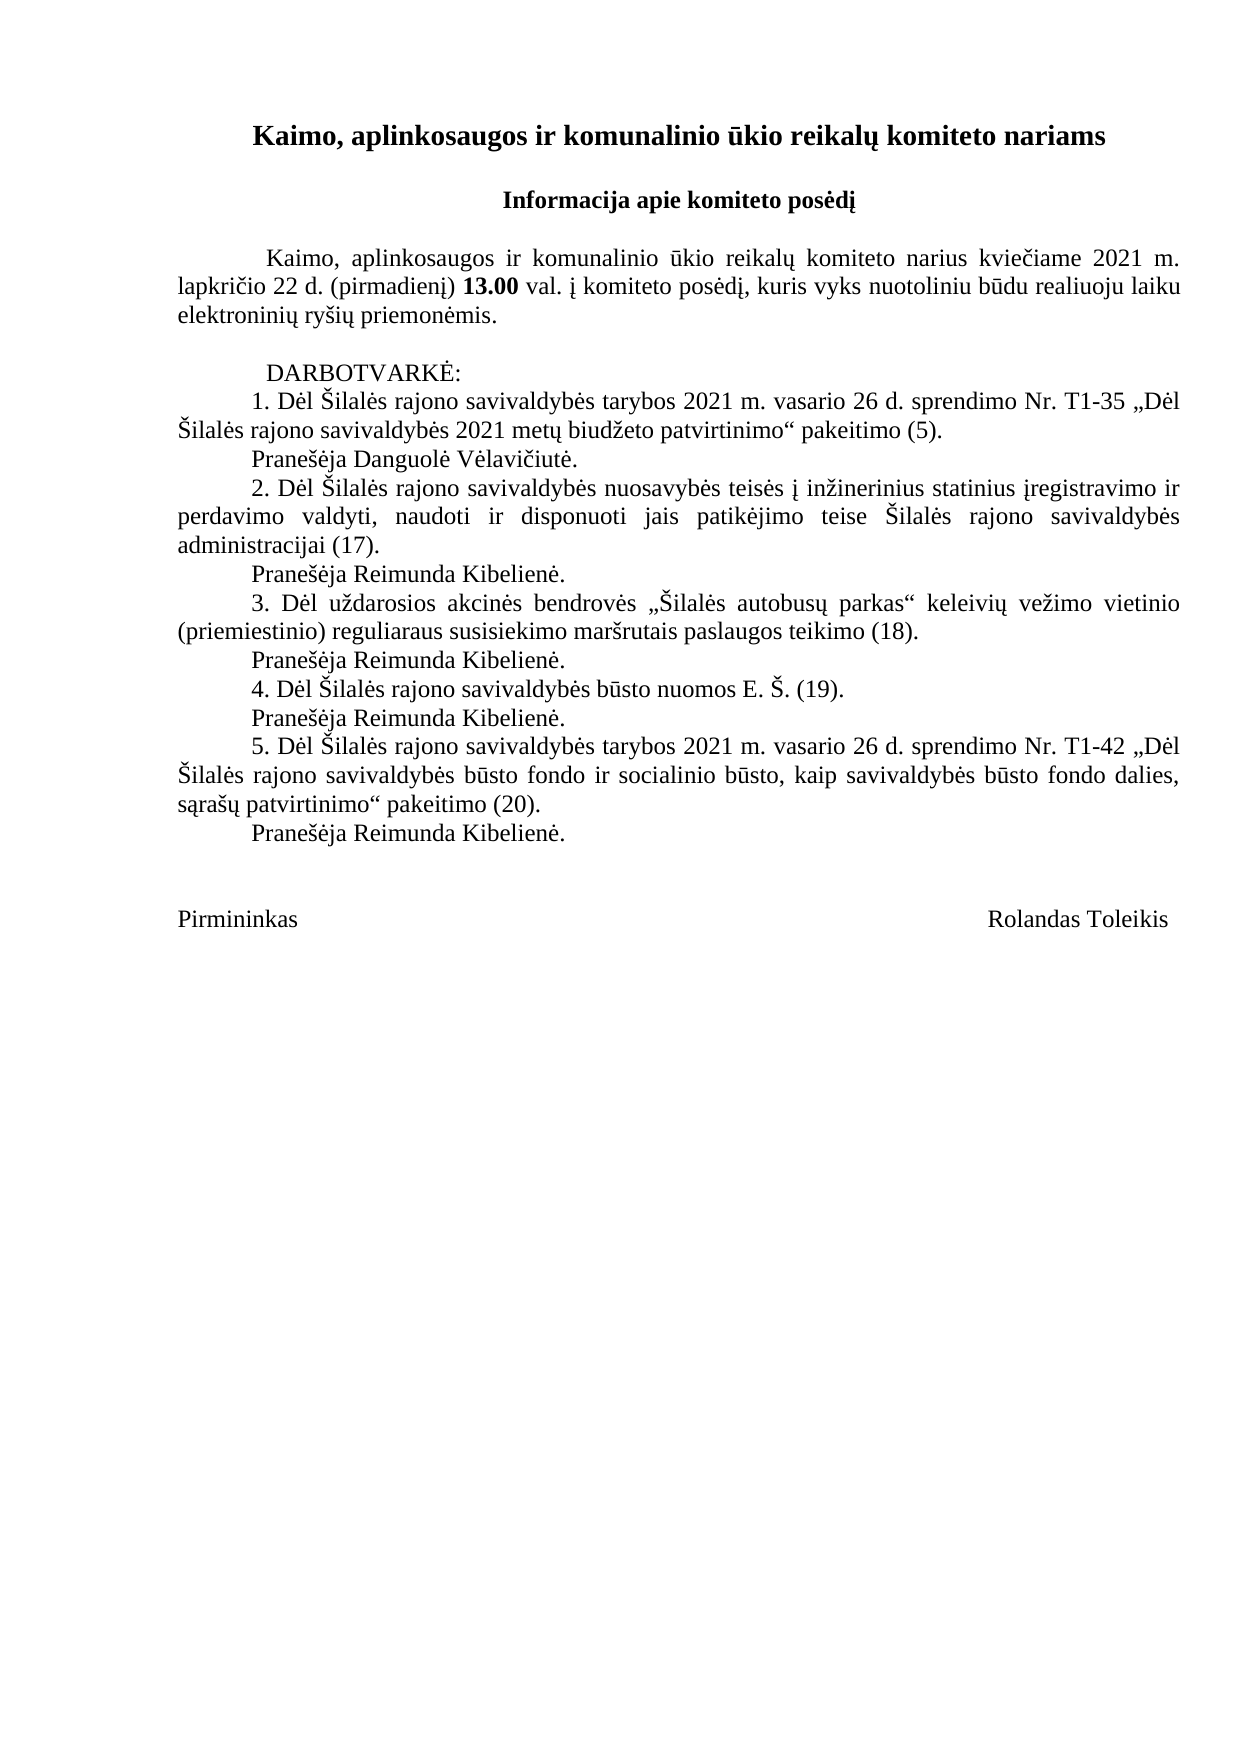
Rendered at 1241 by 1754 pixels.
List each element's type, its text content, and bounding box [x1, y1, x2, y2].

text 4. Dėl Šilalės rajono savivaldybės būsto nuomos E. Š. (19). [177, 674, 1181, 703]
text Pranešėja Danguolė Vėlavičiutė. [177, 444, 1181, 473]
text Kaimo, aplinkosaugos ir komunalinio ūkio reikalų komiteto nariams [177, 118, 1181, 152]
text 3. Dėl uždarosios akcinės bendrovės „Šilalės autobusų parkas“ keleivių vežimo vietinio (priemiestinio) reguliaraus susisiekimo maršrutais paslaugos teikimo (18). [177, 588, 1181, 645]
text 1. Dėl Šilalės rajono savivaldybės tarybos 2021 m. vasario 26 d. sprendimo Nr. T1-35 „Dėl Šilalės rajono savivaldybės 2021 metų biudžeto patvirtinimo“ pakeitimo (5). [177, 386, 1181, 444]
text Pranešėja Reimunda Kibelienė. [177, 559, 1181, 588]
text Informacija apie komiteto posėdį [177, 185, 1181, 214]
text Kaimo, aplinkosaugos ir komunalinio ūkio reikalų komiteto narius kviečiame 2021 m. lapkričio 22 d. (pirmadienį) 13.00 val. į komiteto posėdį, kuris vyks nuotoliniu būdu realiuoju laiku elektroninių ryšių priemonėmis. [177, 243, 1181, 329]
text Pirmininkas Rolandas Toleikis [177, 904, 1181, 933]
text Pranešėja Reimunda Kibelienė. [177, 703, 1181, 731]
text Pranešėja Reimunda Kibelienė. [177, 645, 1181, 674]
text 5. Dėl Šilalės rajono savivaldybės tarybos 2021 m. vasario 26 d. sprendimo Nr. T1-42 „Dėl Šilalės rajono savivaldybės būsto fondo ir socialinio būsto, kaip savivaldybės būsto fondo dalies, sąrašų patvirtinimo“ pakeitimo (20). [177, 731, 1181, 818]
text 2. Dėl Šilalės rajono savivaldybės nuosavybės teisės į inžinerinius statinius įregistravimo ir perdavimo valdyti, naudoti ir disponuoti jais patikėjimo teise Šilalės rajono savivaldybės administracijai (17). [177, 473, 1181, 559]
text Pranešėja Reimunda Kibelienė. [177, 818, 1181, 846]
text DARBOTVARKĖ: [177, 358, 1181, 386]
